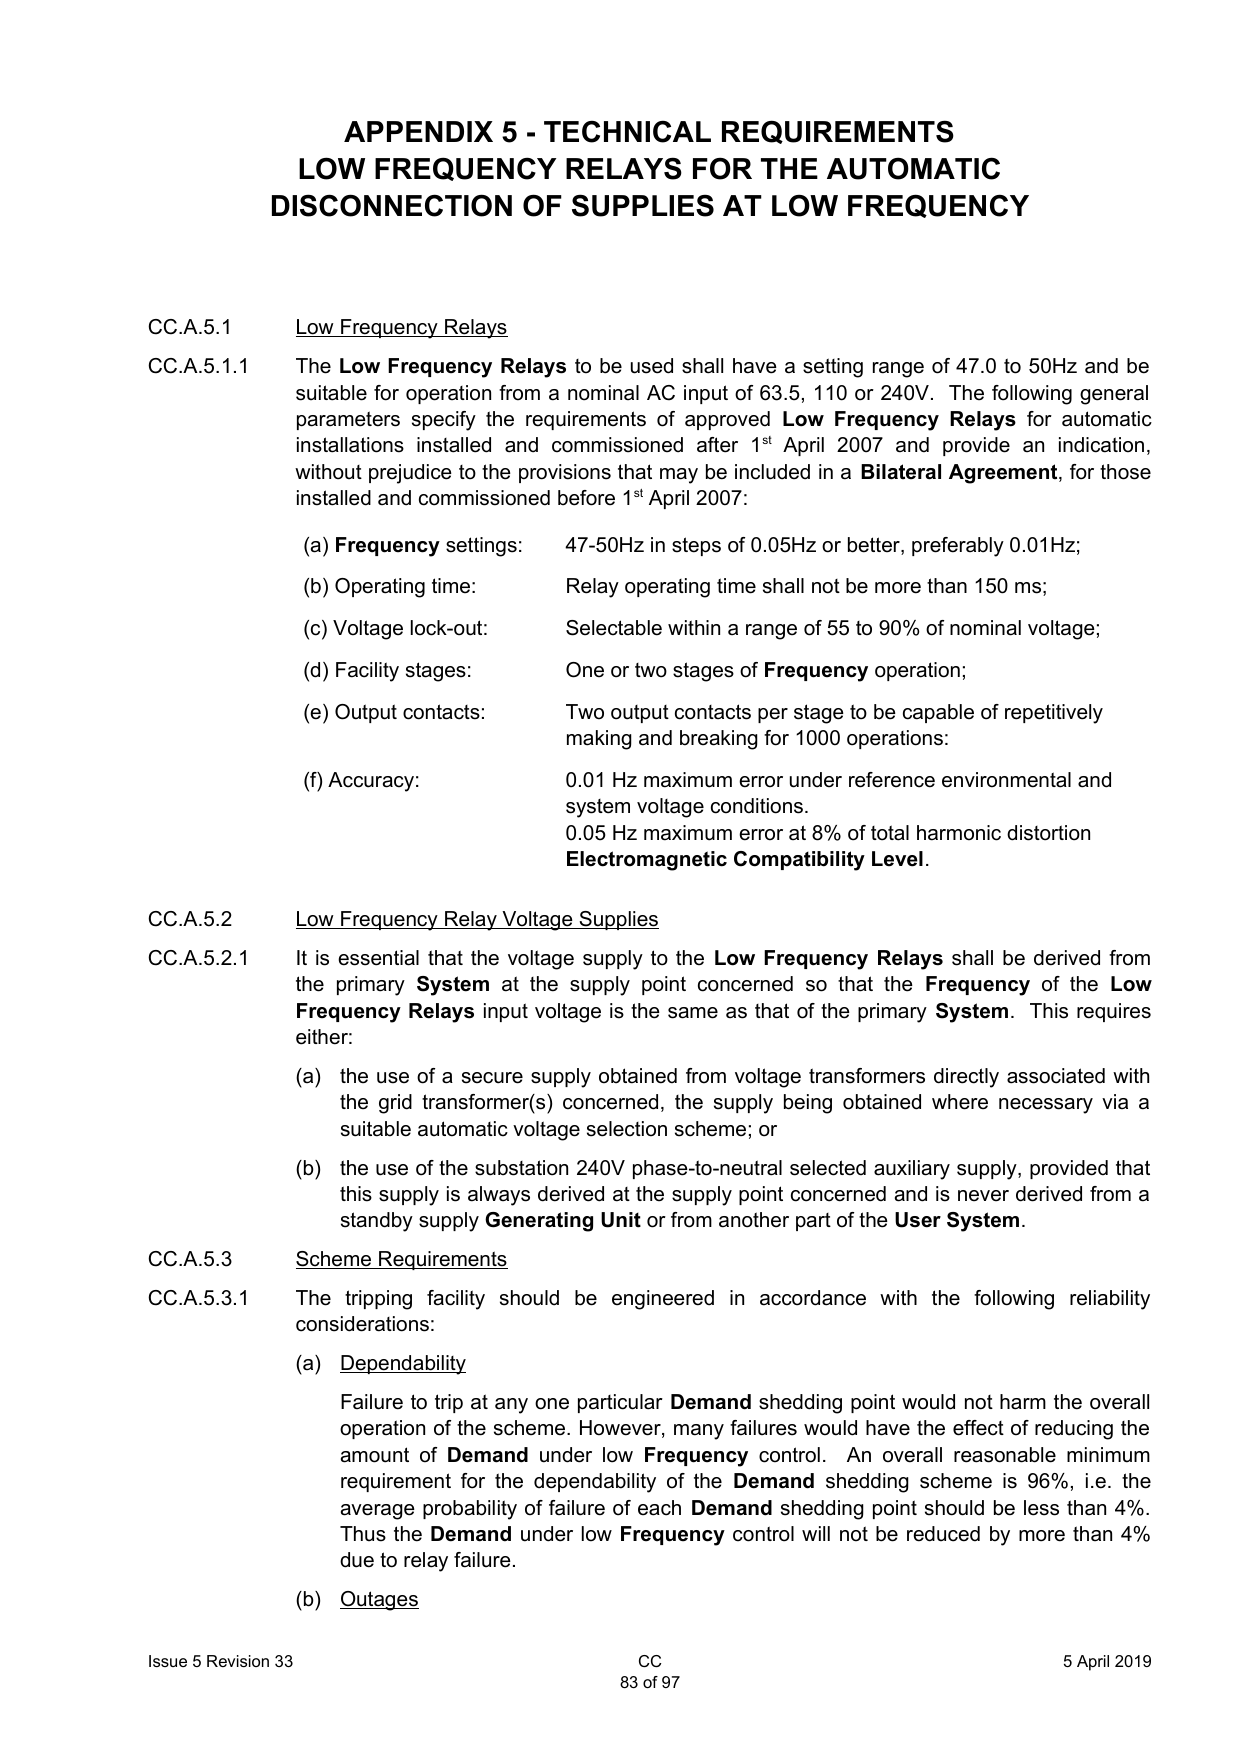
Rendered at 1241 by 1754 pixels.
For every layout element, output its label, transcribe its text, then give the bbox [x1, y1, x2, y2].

text LOW FREQUENCY RELAYS FOR THE AUTOMATIC [148, 152, 1152, 185]
table_cell (b) Operating time: [295, 566, 558, 608]
table_cell Two output contacts per stage to be capable of repetitively making and breaking for 1000 operations: [558, 692, 1156, 760]
text CC.A.5.2.1 It is essential that the voltage supply to the Low Frequency Relays shall be derived from the primary System at the supply point concerned so that the Frequency of the Low Frequency Relays input voltage is the same as that of the primary System. This requires either: [148, 946, 1152, 1049]
text CC.A.5.3.1 The tripping facility should be engineered in accordance with the following reliability considerations: [148, 1286, 1152, 1336]
text CC.A.5.3 Scheme Requirements [148, 1247, 1152, 1271]
table_cell One or two stages of Frequency operation; [558, 650, 1156, 692]
text (a) Dependability [295, 1351, 1152, 1375]
table_cell 0.01 Hz maximum error under reference environmental and system voltage conditions. 0.05 Hz maximum error at 8% of total harmonic distortion Electromagnetic Compatibility Level. [558, 760, 1156, 881]
table_cell Selectable within a range of 55 to 90% of nominal voltage; [558, 608, 1156, 650]
text APPENDIX 5 - TECHNICAL REQUIREMENTS [148, 115, 1152, 148]
table_cell (f) Accuracy: [295, 760, 558, 881]
text CC.A.5.2 Low Frequency Relay Voltage Supplies [148, 907, 1152, 931]
table_cell (e) Output contacts: [295, 692, 558, 760]
table_header (a) Frequency settings: [295, 525, 558, 566]
table_cell Relay operating time shall not be more than 150 ms; [558, 566, 1156, 608]
text Failure to trip at any one particular Demand shedding point would not harm the overall operation of the scheme. However, many failures would have the effect of reducing the amount of Demand under low Frequency control. An overall reasonable minimum requirement for the dependability of the Demand shedding scheme is 96%, i.e. the average probability of failure of each Demand shedding point should be less than 4%. Thus the Demand under low Frequency control will not be reduced by more than 4% due to relay failure. [295, 1390, 1152, 1572]
text (b) the use of the substation 240V phase-to-neutral selected auxiliary supply, provided that this supply is always derived at the supply point concerned and is never derived from a standby supply Generating Unit or from another part of the User System. [295, 1155, 1152, 1232]
text (a) the use of a secure supply obtained from voltage transformers directly associated with the grid transformer(s) concerned, the supply being obtained where necessary via a suitable automatic voltage selection scheme; or [295, 1064, 1152, 1141]
text (b) Outages [295, 1587, 1152, 1611]
table_header 47-50Hz in steps of 0.05Hz or better, preferably 0.01Hz; [558, 525, 1156, 566]
text CC.A.5.1.1 The Low Frequency Relays to be used shall have a setting range of 47.0 to 50Hz and be suitable for operation from a nominal AC input of 63.5, 110 or 240V. The following general parameters specify the requirements of approved Low Frequency Relays for automatic installations installed and commissioned after 1st April 2007 and provide an indication, without prejudice to the provisions that may be included in a Bilateral Agreement, for those installed and commissioned before 1st April 2007: [148, 354, 1152, 510]
text CC.A.5.1 Low Frequency Relays [148, 315, 1152, 339]
text DISCONNECTION OF SUPPLIES AT LOW FREQUENCY [148, 189, 1152, 222]
table_cell (c) Voltage lock-out: [295, 608, 558, 650]
table_cell (d) Facility stages: [295, 650, 558, 692]
